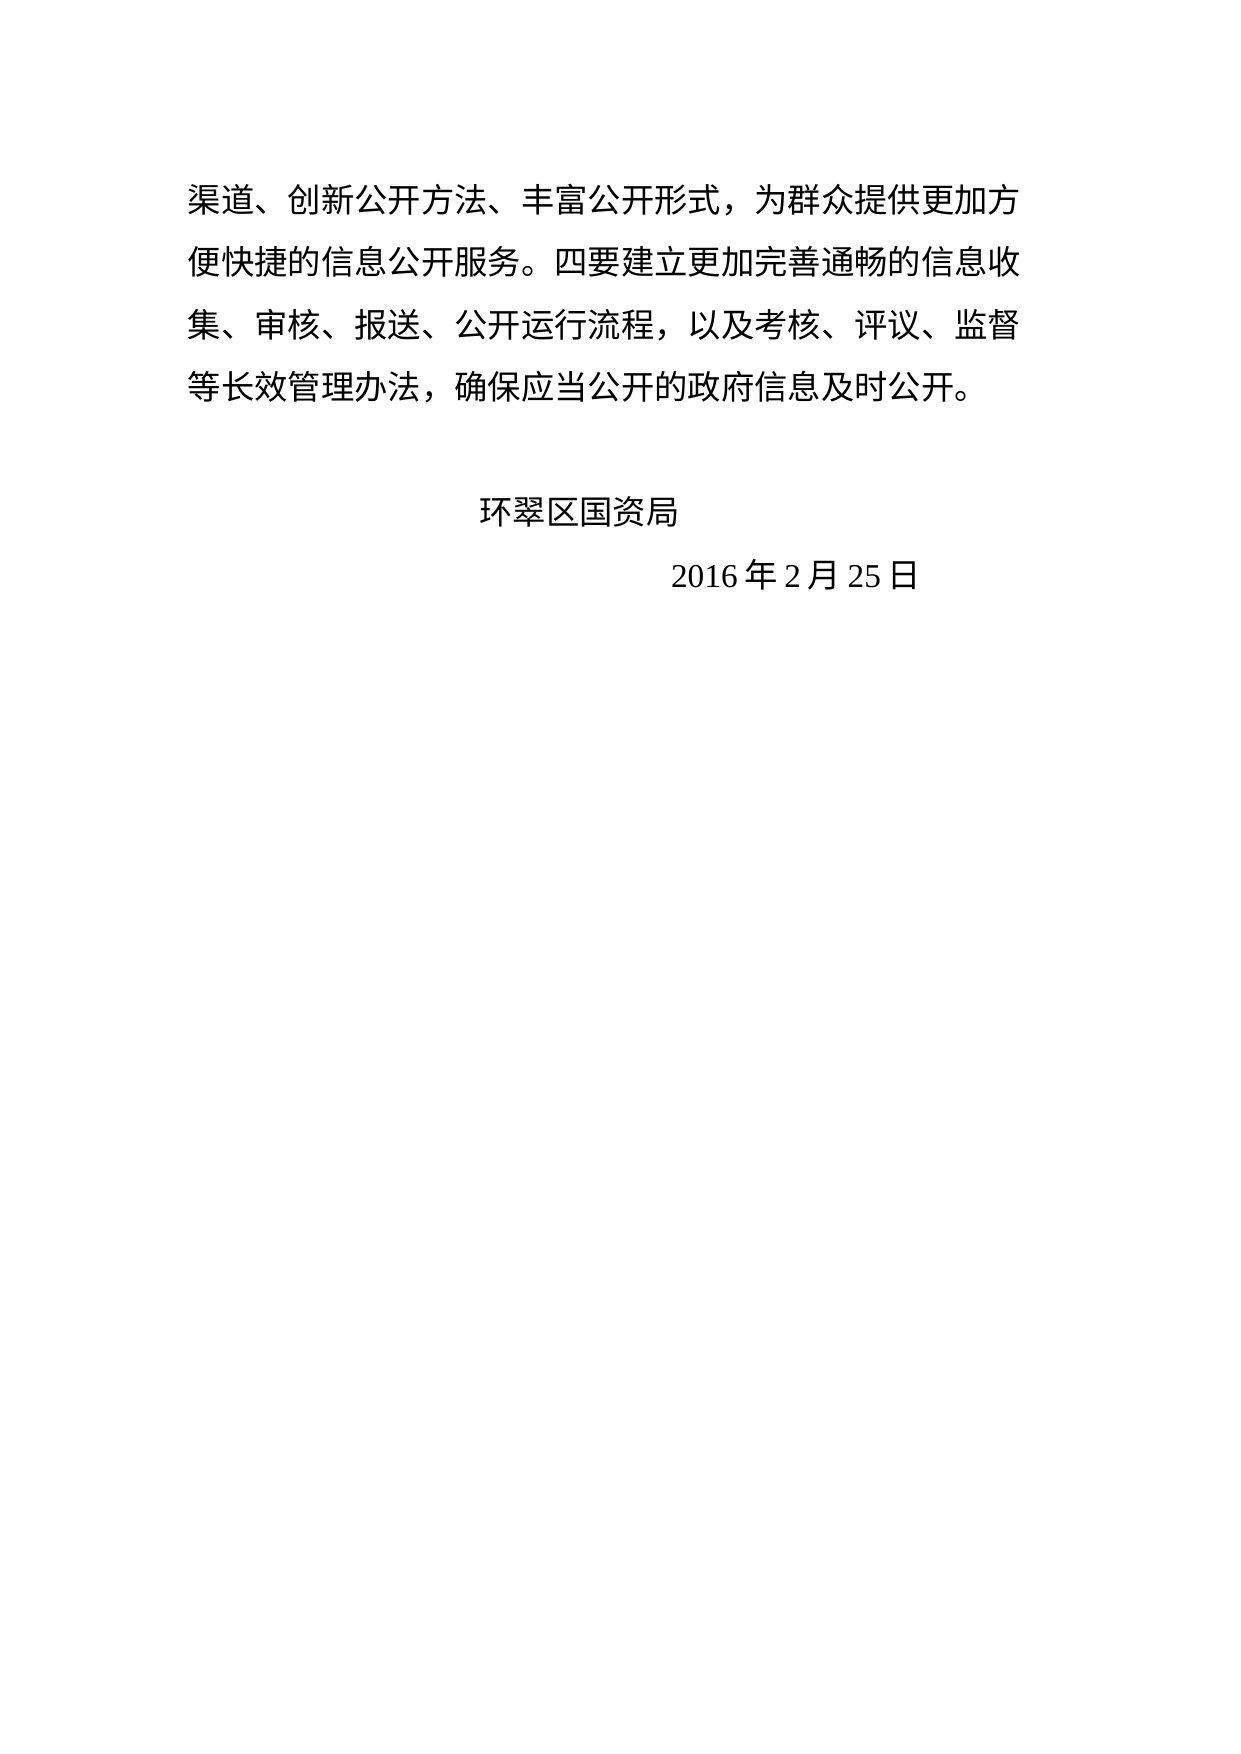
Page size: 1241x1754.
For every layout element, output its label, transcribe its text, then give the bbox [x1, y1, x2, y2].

text 环翠区国资局 [187, 474, 1053, 537]
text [187, 162, 1053, 412]
